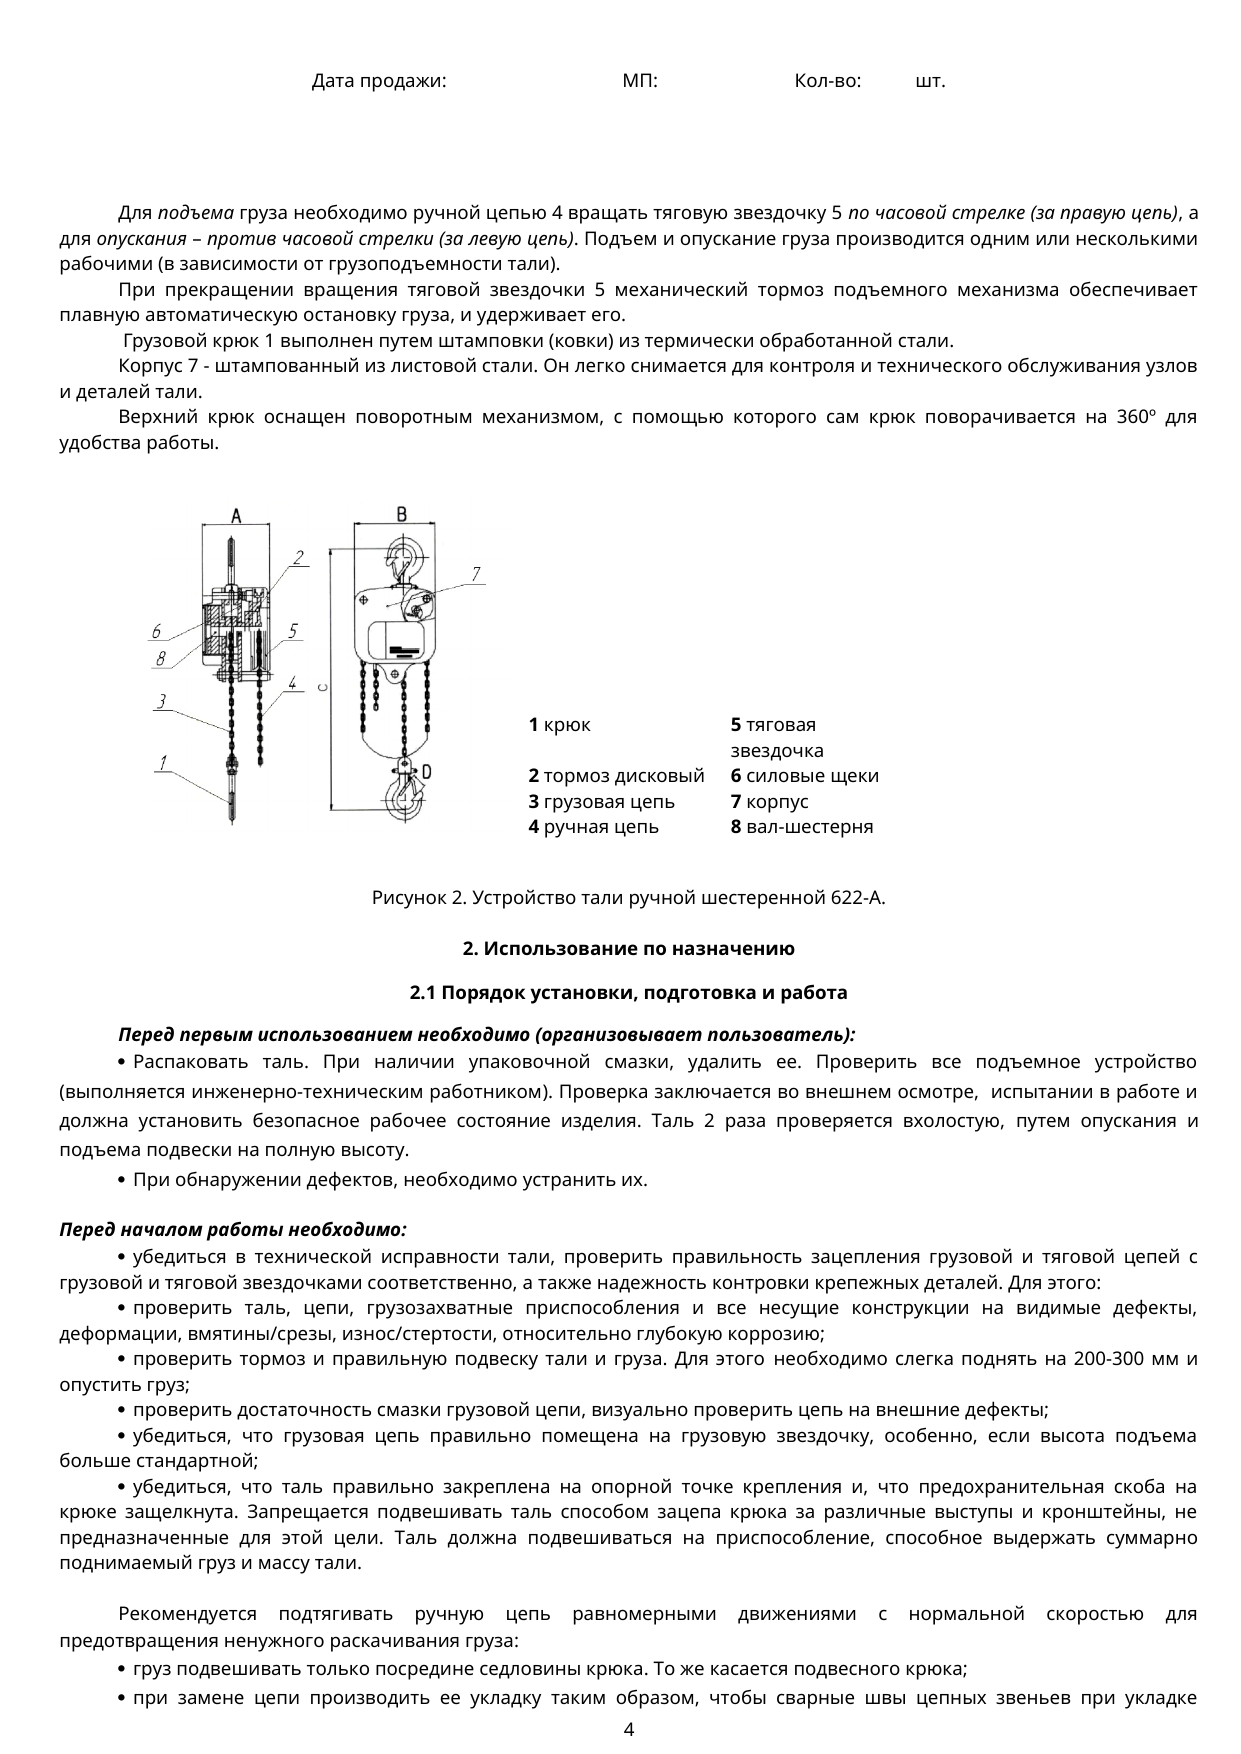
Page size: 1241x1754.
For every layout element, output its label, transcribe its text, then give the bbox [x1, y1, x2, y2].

list убедиться, что грузовая цепь правильно помещена на грузовую звездочку, особенно, если высота подъема больше стандартной; [59, 1422, 1199, 1473]
list убедиться в технической исправности тали, проверить правильность зацепления грузовой и тяговой цепей с грузовой и тяговой звездочками соответственно, а также надежность контровки крепежных деталей. Для этого: [59, 1243, 1199, 1294]
text Корпус 7 - штампованный из листовой стали. Он легко снимается для контроля и технического обслуживания узлов и деталей тали. [59, 352, 1199, 403]
text Верхний крюк оснащен поворотным механизмом, с помощью которого сам крюк поворачивается на 360º для удобства работы. [59, 403, 1199, 454]
text Грузовой крюк 1 выполнен путем штамповки (ковки) из термически обработанной стали. [59, 327, 1199, 352]
table_cell 7 корпус [719, 788, 921, 814]
list проверить тормоз и правильную подвеску тали и груза. Для этого необходимо слегка поднять на 200-300 мм и опустить груз; [59, 1346, 1199, 1397]
list Распаковать таль. При наличии упаковочной смазки, удалить ее. Проверить все подъемное устройство (выполняется инженерно-техническим работником). Проверка заключается во внешнем осмотре, испытании в работе и должна установить безопасное рабочее состояние изделия. Таль 2 раза проверяется вхолостую, путем опускания и подъема подвески на полную высоту. [59, 1049, 1199, 1162]
table_header 1 крюк [517, 712, 719, 763]
table_cell 6 силовые щеки [719, 763, 921, 788]
text 2. Использование по назначению [59, 935, 1199, 960]
list проверить достаточность смазки грузовой цепи, визуально проверить цепь на внешние дефекты; [59, 1397, 1199, 1422]
table_cell 8 вал-шестерня [719, 814, 921, 839]
table_cell 2 тормоз дисковый [517, 763, 719, 788]
table_header 5 тяговая звездочка [719, 712, 921, 763]
text Перед началом работы необходимо: [59, 1216, 1199, 1241]
text Рекомендуется подтягивать ручную цепь равномерными движениями с нормальной скоростью для предотвращения ненужного раскачивания груза: [59, 1600, 1199, 1653]
list проверить таль, цепи, грузозахватные приспособления и все несущие конструкции на видимые дефекты, деформации, вмятины/срезы, износ/стертости, относительно глубокую коррозию; [59, 1294, 1199, 1346]
text Рисунок 2. Устройство тали ручной шестеренной 622-А. [59, 884, 1199, 910]
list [59, 1684, 1199, 1710]
text Дата продажи: МП: Кол-во: шт. [59, 67, 1199, 92]
text 2.1 Порядок установки, подготовка и работа [59, 979, 1199, 1004]
text Перед первым использованием необходимо (организовывает пользователь): [59, 1021, 1199, 1047]
text При прекращении вращения тяговой звездочки 5 механический тормоз подъемного механизма обеспечивает плавную автоматическую остановку груза, и удерживает его. [59, 276, 1199, 327]
list При обнаружении дефектов, необходимо устранить их. [59, 1166, 1199, 1191]
list убедиться, что таль правильно закреплена на опорной точке крепления и, что предохранительная скоба на крюке защелкнута. Запрещается подвешивать таль способом зацепа крюка за различные выступы и кронштейны, не предназначенные для этой цели. Таль должна подвешиваться на приспособление, способное выдержать суммарно поднимаемый груз и массу тали. [59, 1473, 1199, 1575]
table_cell 3 грузовая цепь [517, 788, 719, 814]
text Для подъема груза необходимо ручной цепью 4 вращать тяговую звездочку 5 по часовой стрелке (за правую цепь), а для опускания – против часовой стрелки (за левую цепь). Подъем и опускание груза производится одним или несколькими рабочими (в зависимости от грузоподъемности тали). [59, 199, 1199, 276]
list груз подвешивать только посредине седловины крюка. То же касается подвесного крюка; [59, 1655, 1199, 1681]
table_cell 4 ручная цепь [517, 814, 719, 839]
